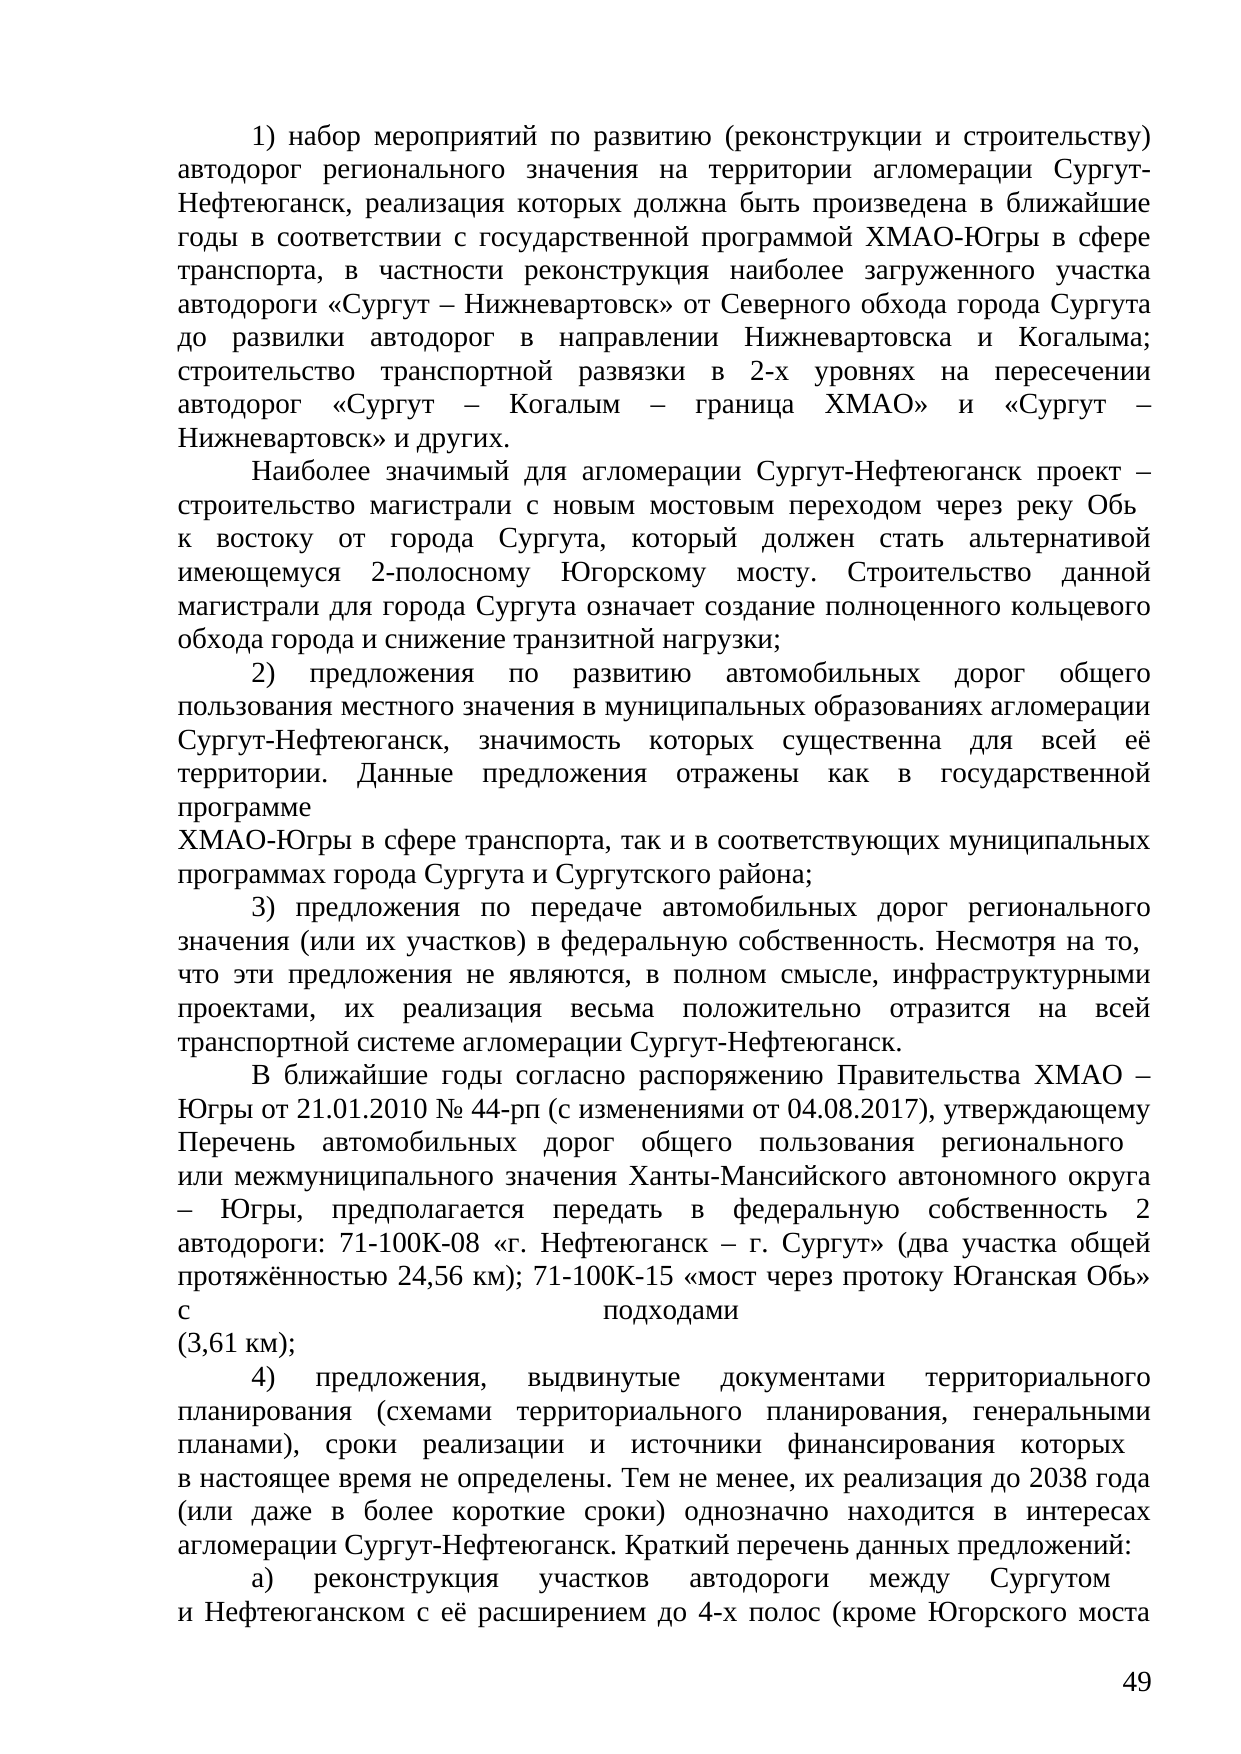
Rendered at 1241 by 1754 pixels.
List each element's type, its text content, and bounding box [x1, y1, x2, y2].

text Наиболее значимый для агломерации Сургут-Нефтеюганск проект – строительство магистрали с новым мостовым переходом через реку Обь к востоку от города Сургута, который должен стать альтернативой имеющемуся 2-полосному Югорскому мосту. Строительство данной магистрали для города Сургута означает создание полноценного кольцевого обхода города и снижение транзитной нагрузки; [177, 453, 1152, 655]
text В ближайшие годы согласно распоряжению Правительства ХМАО – Югры от 21.01.2010 № 44-рп (с изменениями от 04.08.2017), утверждающему Перечень автомобильных дорог общего пользования регионального или межмуниципального значения Ханты-Мансийского автономного округа – Югры, предполагается передать в федеральную собственность 2 автодороги: 71-100К-08 «г. Нефтеюганск – г. Сургут» (два участка общей протяжённостью 24,56 км); 71-100К-15 «мост через протоку Юганская Обь» с подходами (3,61 км); [177, 1057, 1152, 1359]
text 1) набор мероприятий по развитию (реконструкции и строительству) автодорог регионального значения на территории агломерации Сургут-Нефтеюганск, реализация которых должна быть произведена в ближайшие годы в соответствии с государственной программой ХМАО-Югры в сфере транспорта, в частности реконструкция наиболее загруженного участка автодороги «Сургут – Нижневартовск» от Северного обхода города Сургута до развилки автодорог в направлении Нижневартовска и Когалыма; строительство транспортной развязки в 2-х уровнях на пересечении автодорог «Сургут – Когалым – граница ХМАО» и «Сургут – Нижневартовск» и других. [177, 118, 1152, 453]
text 3) предложения по передаче автомобильных дорог регионального значения (или их участков) в федеральную собственность. Несмотря на то, что эти предложения не являются, в полном смысле, инфраструктурными проектами, их реализация весьма положительно отразится на всей транспортной системе агломерации Сургут-Нефтеюганск. [177, 889, 1152, 1057]
text 4) предложения, выдвинутые документами территориального планирования (схемами территориального планирования, генеральными планами), сроки реализации и источники финансирования которых в настоящее время не определены. Тем не менее, их реализация до 2038 года (или даже в более короткие сроки) однозначно находится в интересах агломерации Сургут-Нефтеюганск. Краткий перечень данных предложений: [177, 1359, 1152, 1560]
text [177, 1560, 1152, 1627]
text 2) предложения по развитию автомобильных дорог общего пользования местного значения в муниципальных образованиях агломерации Сургут-Нефтеюганск, значимость которых существенна для всей её территории. Данные предложения отражены как в государственной программе ХМАО-Югры в сфере транспорта, так и в соответствующих муниципальных программах города Сургута и Сургутского района; [177, 655, 1152, 889]
